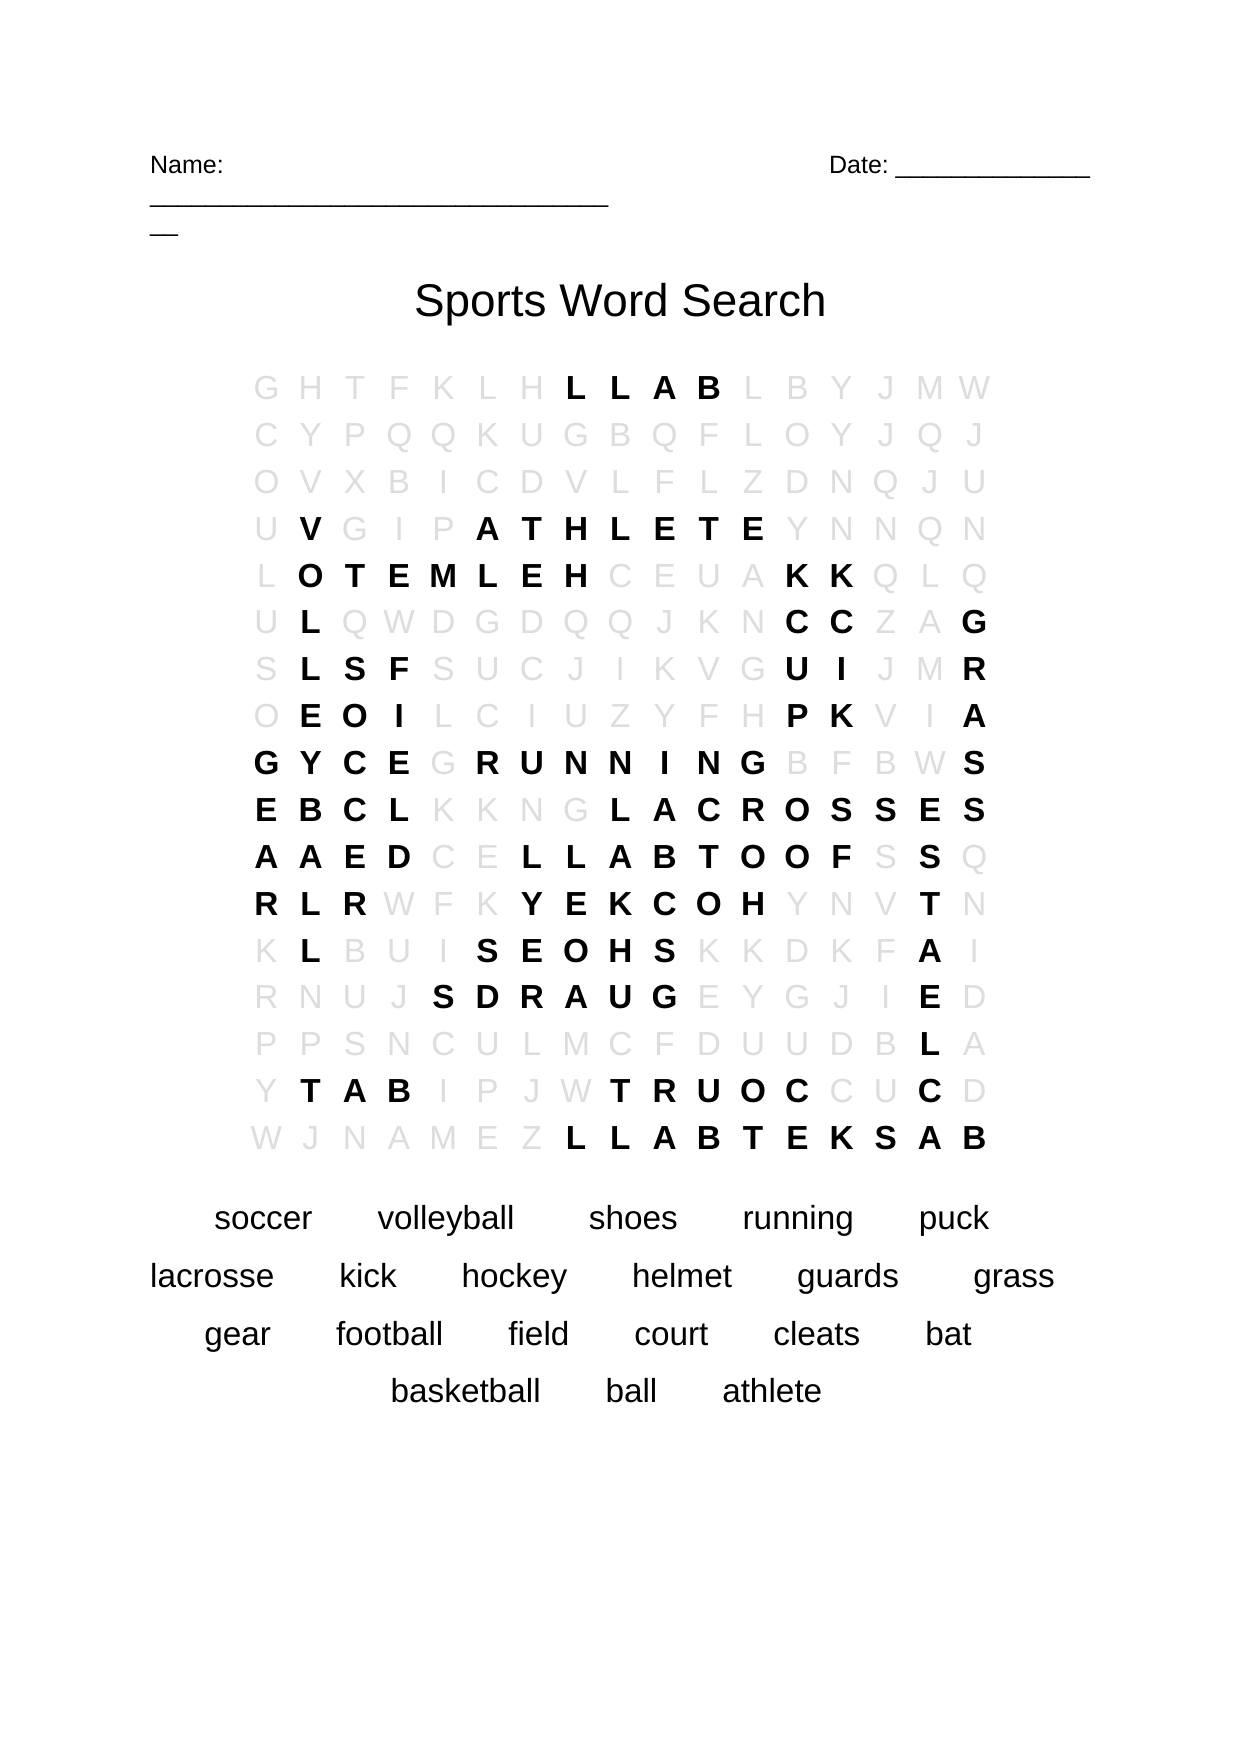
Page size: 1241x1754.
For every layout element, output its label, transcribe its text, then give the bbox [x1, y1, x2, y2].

table_cell D [465, 973, 509, 1020]
table_cell N [288, 973, 332, 1020]
table_cell U [686, 1067, 731, 1114]
table_cell T [333, 551, 377, 598]
table_cell S [863, 833, 908, 879]
table_cell J [819, 973, 863, 1020]
table_cell D [819, 1020, 863, 1067]
table_cell K [819, 1114, 863, 1161]
table_cell E [465, 1114, 509, 1161]
table_cell C [598, 1020, 642, 1067]
table_cell Z [731, 458, 775, 504]
table_cell K [819, 551, 863, 598]
table_cell J [288, 1114, 332, 1161]
table_cell N [952, 880, 996, 926]
table_cell H [731, 880, 775, 926]
table_cell N [731, 598, 775, 645]
table_cell G [333, 505, 377, 551]
table_cell V [554, 458, 598, 504]
table_cell F [686, 411, 731, 458]
table_cell F [686, 692, 731, 739]
table_cell T [598, 1067, 642, 1114]
table_cell E [333, 833, 377, 879]
table_cell O [731, 1067, 775, 1114]
table_cell F [377, 645, 421, 692]
table_cell Y [288, 739, 332, 786]
table_cell L [554, 1114, 598, 1161]
table_cell G [731, 645, 775, 692]
table_cell O [244, 458, 288, 504]
table_cell K [465, 880, 509, 926]
table_cell G [731, 739, 775, 786]
table_cell H [554, 551, 598, 598]
table_cell J [863, 645, 908, 692]
table_cell I [952, 926, 996, 973]
table_cell C [819, 1067, 863, 1114]
table_cell K [598, 880, 642, 926]
table_header W [952, 364, 996, 411]
table_cell M [421, 551, 465, 598]
table_header K [421, 364, 465, 411]
table_cell A [288, 833, 332, 879]
table_cell B [377, 1067, 421, 1114]
table_cell H [554, 505, 598, 551]
table_cell L [510, 1020, 554, 1067]
table_cell C [908, 1067, 952, 1114]
table_cell Y [819, 411, 863, 458]
table_cell U [465, 645, 509, 692]
table_cell Y [775, 505, 819, 551]
table_header H [288, 364, 332, 411]
table_cell Q [952, 833, 996, 879]
table_cell C [333, 786, 377, 833]
table_cell Z [510, 1114, 554, 1161]
table_cell W [377, 880, 421, 926]
table_cell A [598, 833, 642, 879]
table_cell J [952, 411, 996, 458]
table_cell N [377, 1020, 421, 1067]
table_cell R [952, 645, 996, 692]
table_cell Q [598, 598, 642, 645]
table_cell O [554, 926, 598, 973]
table_cell B [288, 786, 332, 833]
table_cell L [288, 926, 332, 973]
table_cell U [952, 458, 996, 504]
table_cell Y [244, 1067, 288, 1114]
table_cell D [421, 598, 465, 645]
table_cell A [333, 1067, 377, 1114]
table_cell L [554, 833, 598, 879]
table_cell A [908, 1114, 952, 1161]
table_cell S [465, 926, 509, 973]
table_cell Y [510, 880, 554, 926]
table_cell F [642, 458, 686, 504]
table_cell J [510, 1067, 554, 1114]
table_cell U [244, 598, 288, 645]
table_header Y [819, 364, 863, 411]
table_cell O [775, 833, 819, 879]
table_cell S [421, 973, 465, 1020]
table_cell A [952, 1020, 996, 1067]
table_cell N [952, 505, 996, 551]
table_cell I [863, 973, 908, 1020]
table_header A [642, 364, 686, 411]
table_cell E [775, 1114, 819, 1161]
table_cell S [244, 645, 288, 692]
table_cell P [465, 1067, 509, 1114]
table_cell V [686, 645, 731, 692]
table_cell K [819, 926, 863, 973]
table_cell V [863, 692, 908, 739]
table_cell S [952, 786, 996, 833]
table_cell L [421, 692, 465, 739]
table_cell J [642, 598, 686, 645]
table_cell C [642, 880, 686, 926]
table_cell K [819, 692, 863, 739]
table_header Date: ______________ [620, 150, 1090, 274]
table_header Name: ___________________________________ [150, 150, 620, 274]
table_header L [598, 364, 642, 411]
table_cell E [554, 880, 598, 926]
table_cell U [554, 692, 598, 739]
table_header B [686, 364, 731, 411]
table_header F [377, 364, 421, 411]
table_cell E [510, 926, 554, 973]
table_cell E [731, 505, 775, 551]
table_cell A [244, 833, 288, 879]
table_cell Y [288, 411, 332, 458]
table_cell M [554, 1020, 598, 1067]
table_cell G [465, 598, 509, 645]
table_cell I [377, 505, 421, 551]
table_cell K [465, 411, 509, 458]
table_cell E [377, 551, 421, 598]
table_cell L [908, 551, 952, 598]
table_cell C [421, 833, 465, 879]
table_cell V [288, 505, 332, 551]
table_cell F [819, 833, 863, 879]
table_cell Z [863, 598, 908, 645]
table_header M [908, 364, 952, 411]
table_cell U [510, 411, 554, 458]
table_cell E [244, 786, 288, 833]
table_cell L [598, 505, 642, 551]
table_cell U [731, 1020, 775, 1067]
table_cell C [465, 692, 509, 739]
table_cell N [333, 1114, 377, 1161]
table_cell Q [863, 458, 908, 504]
table_cell I [421, 458, 465, 504]
table_cell R [244, 973, 288, 1020]
table_cell A [465, 505, 509, 551]
table_cell O [288, 551, 332, 598]
table_cell S [952, 739, 996, 786]
table_cell Y [731, 973, 775, 1020]
table_cell R [510, 973, 554, 1020]
table_cell Z [598, 692, 642, 739]
table_cell U [598, 973, 642, 1020]
table_cell V [863, 880, 908, 926]
table_cell Q [908, 505, 952, 551]
table_cell K [465, 786, 509, 833]
table_cell N [554, 739, 598, 786]
table_cell W [244, 1114, 288, 1161]
table_cell N [819, 505, 863, 551]
table_cell K [686, 926, 731, 973]
table_cell B [952, 1114, 996, 1161]
text soccer volleyball shoes running puck lacrosse kick hockey helmet guards grass gear football field court cleats bat basketball ball athlete [150, 1198, 1090, 1409]
table_cell B [686, 1114, 731, 1161]
table_cell K [686, 598, 731, 645]
table_cell E [908, 973, 952, 1020]
table_cell I [510, 692, 554, 739]
table_cell E [642, 551, 686, 598]
table_cell K [421, 786, 465, 833]
table_header T [333, 364, 377, 411]
table_cell G [421, 739, 465, 786]
table_cell J [908, 458, 952, 504]
table_header B [775, 364, 819, 411]
table_cell R [244, 880, 288, 926]
table_cell D [775, 926, 819, 973]
table_cell N [598, 739, 642, 786]
table_cell L [598, 1114, 642, 1161]
table_cell S [819, 786, 863, 833]
table_cell T [686, 833, 731, 879]
table_cell I [421, 926, 465, 973]
table_cell T [510, 505, 554, 551]
table_cell P [288, 1020, 332, 1067]
table_cell C [819, 598, 863, 645]
table_cell B [598, 411, 642, 458]
table_cell I [642, 739, 686, 786]
table_cell N [819, 880, 863, 926]
table_cell U [775, 1020, 819, 1067]
table_cell H [598, 926, 642, 973]
table_cell I [598, 645, 642, 692]
table_cell K [244, 926, 288, 973]
table_cell A [377, 1114, 421, 1161]
table_cell A [731, 551, 775, 598]
table_cell K [642, 645, 686, 692]
table_cell O [244, 692, 288, 739]
table_cell N [510, 786, 554, 833]
table_cell G [952, 598, 996, 645]
table_cell U [333, 973, 377, 1020]
table_cell S [333, 1020, 377, 1067]
table_cell U [377, 926, 421, 973]
table_cell C [775, 1067, 819, 1114]
table_cell U [686, 551, 731, 598]
table_cell G [642, 973, 686, 1020]
table_cell Q [908, 411, 952, 458]
table_cell A [554, 973, 598, 1020]
table_cell W [377, 598, 421, 645]
table_cell Q [554, 598, 598, 645]
table_cell B [863, 1020, 908, 1067]
table_cell N [819, 458, 863, 504]
table_cell C [333, 739, 377, 786]
table_cell J [377, 973, 421, 1020]
table_cell F [863, 926, 908, 973]
table_header L [731, 364, 775, 411]
table_cell O [775, 411, 819, 458]
table_cell L [598, 458, 642, 504]
table_cell E [642, 505, 686, 551]
title Sports Word Search [150, 274, 1090, 326]
table_cell L [288, 880, 332, 926]
table_cell W [554, 1067, 598, 1114]
table_cell L [908, 1020, 952, 1067]
table_cell K [775, 551, 819, 598]
table_cell Q [333, 598, 377, 645]
table_cell F [642, 1020, 686, 1067]
table_cell J [554, 645, 598, 692]
table_header L [465, 364, 509, 411]
table_cell Q [377, 411, 421, 458]
table_header J [863, 364, 908, 411]
table_cell L [598, 786, 642, 833]
table_cell T [288, 1067, 332, 1114]
table_cell G [554, 411, 598, 458]
table_cell X [333, 458, 377, 504]
table_cell S [333, 645, 377, 692]
table_cell Q [421, 411, 465, 458]
table_cell E [288, 692, 332, 739]
table_cell Q [952, 551, 996, 598]
table_cell D [377, 833, 421, 879]
table_cell O [731, 833, 775, 879]
table_cell R [731, 786, 775, 833]
table_cell P [333, 411, 377, 458]
table_cell G [554, 786, 598, 833]
table_cell L [686, 458, 731, 504]
table_cell Q [642, 411, 686, 458]
table_cell A [642, 786, 686, 833]
table_cell F [421, 880, 465, 926]
table_cell D [510, 458, 554, 504]
table_cell W [908, 739, 952, 786]
table_cell M [421, 1114, 465, 1161]
table_cell U [775, 645, 819, 692]
table_cell B [333, 926, 377, 973]
table_cell O [686, 880, 731, 926]
table_cell E [465, 833, 509, 879]
table_cell I [819, 645, 863, 692]
table_cell D [952, 973, 996, 1020]
table_cell F [819, 739, 863, 786]
table_cell T [908, 880, 952, 926]
table_cell T [686, 505, 731, 551]
table_cell R [465, 739, 509, 786]
table_cell K [731, 926, 775, 973]
table_cell P [421, 505, 465, 551]
table_header G [244, 364, 288, 411]
table_cell D [686, 1020, 731, 1067]
table_cell O [775, 786, 819, 833]
table_cell G [244, 739, 288, 786]
table_cell L [244, 551, 288, 598]
table_cell S [642, 926, 686, 973]
table_cell U [244, 505, 288, 551]
table_cell E [686, 973, 731, 1020]
table_cell I [908, 692, 952, 739]
table_cell C [244, 411, 288, 458]
table_cell N [863, 505, 908, 551]
table_cell A [642, 1114, 686, 1161]
table_cell H [731, 692, 775, 739]
table_cell U [510, 739, 554, 786]
table_cell B [642, 833, 686, 879]
table_cell M [908, 645, 952, 692]
table_cell U [465, 1020, 509, 1067]
table_cell B [377, 458, 421, 504]
table_cell E [377, 739, 421, 786]
table_cell S [863, 1114, 908, 1161]
table_cell E [908, 786, 952, 833]
table_cell S [421, 645, 465, 692]
table_cell C [598, 551, 642, 598]
table_cell L [288, 645, 332, 692]
table_cell S [908, 833, 952, 879]
table_cell U [863, 1067, 908, 1114]
table_cell V [288, 458, 332, 504]
table_cell A [952, 692, 996, 739]
table_cell A [908, 598, 952, 645]
table_cell L [377, 786, 421, 833]
table_cell B [863, 739, 908, 786]
table_cell L [288, 598, 332, 645]
table_header L [554, 364, 598, 411]
table_cell L [510, 833, 554, 879]
table_cell C [775, 598, 819, 645]
table_cell B [775, 739, 819, 786]
table_cell R [333, 880, 377, 926]
table_cell C [421, 1020, 465, 1067]
table_cell I [421, 1067, 465, 1114]
table_cell C [510, 645, 554, 692]
table_cell S [863, 786, 908, 833]
table_cell G [775, 973, 819, 1020]
table_cell T [731, 1114, 775, 1161]
table_cell I [377, 692, 421, 739]
table_cell C [465, 458, 509, 504]
table_header H [510, 364, 554, 411]
table_cell Y [775, 880, 819, 926]
table_cell D [952, 1067, 996, 1114]
table_cell A [908, 926, 952, 973]
table_cell O [333, 692, 377, 739]
table_cell Y [642, 692, 686, 739]
table_cell E [510, 551, 554, 598]
table_cell C [686, 786, 731, 833]
table_cell L [731, 411, 775, 458]
table_cell D [510, 598, 554, 645]
table_cell L [465, 551, 509, 598]
table_cell R [642, 1067, 686, 1114]
table_cell P [244, 1020, 288, 1067]
table_cell J [863, 411, 908, 458]
table_cell D [775, 458, 819, 504]
table_cell N [686, 739, 731, 786]
table_cell Q [863, 551, 908, 598]
table_cell P [775, 692, 819, 739]
